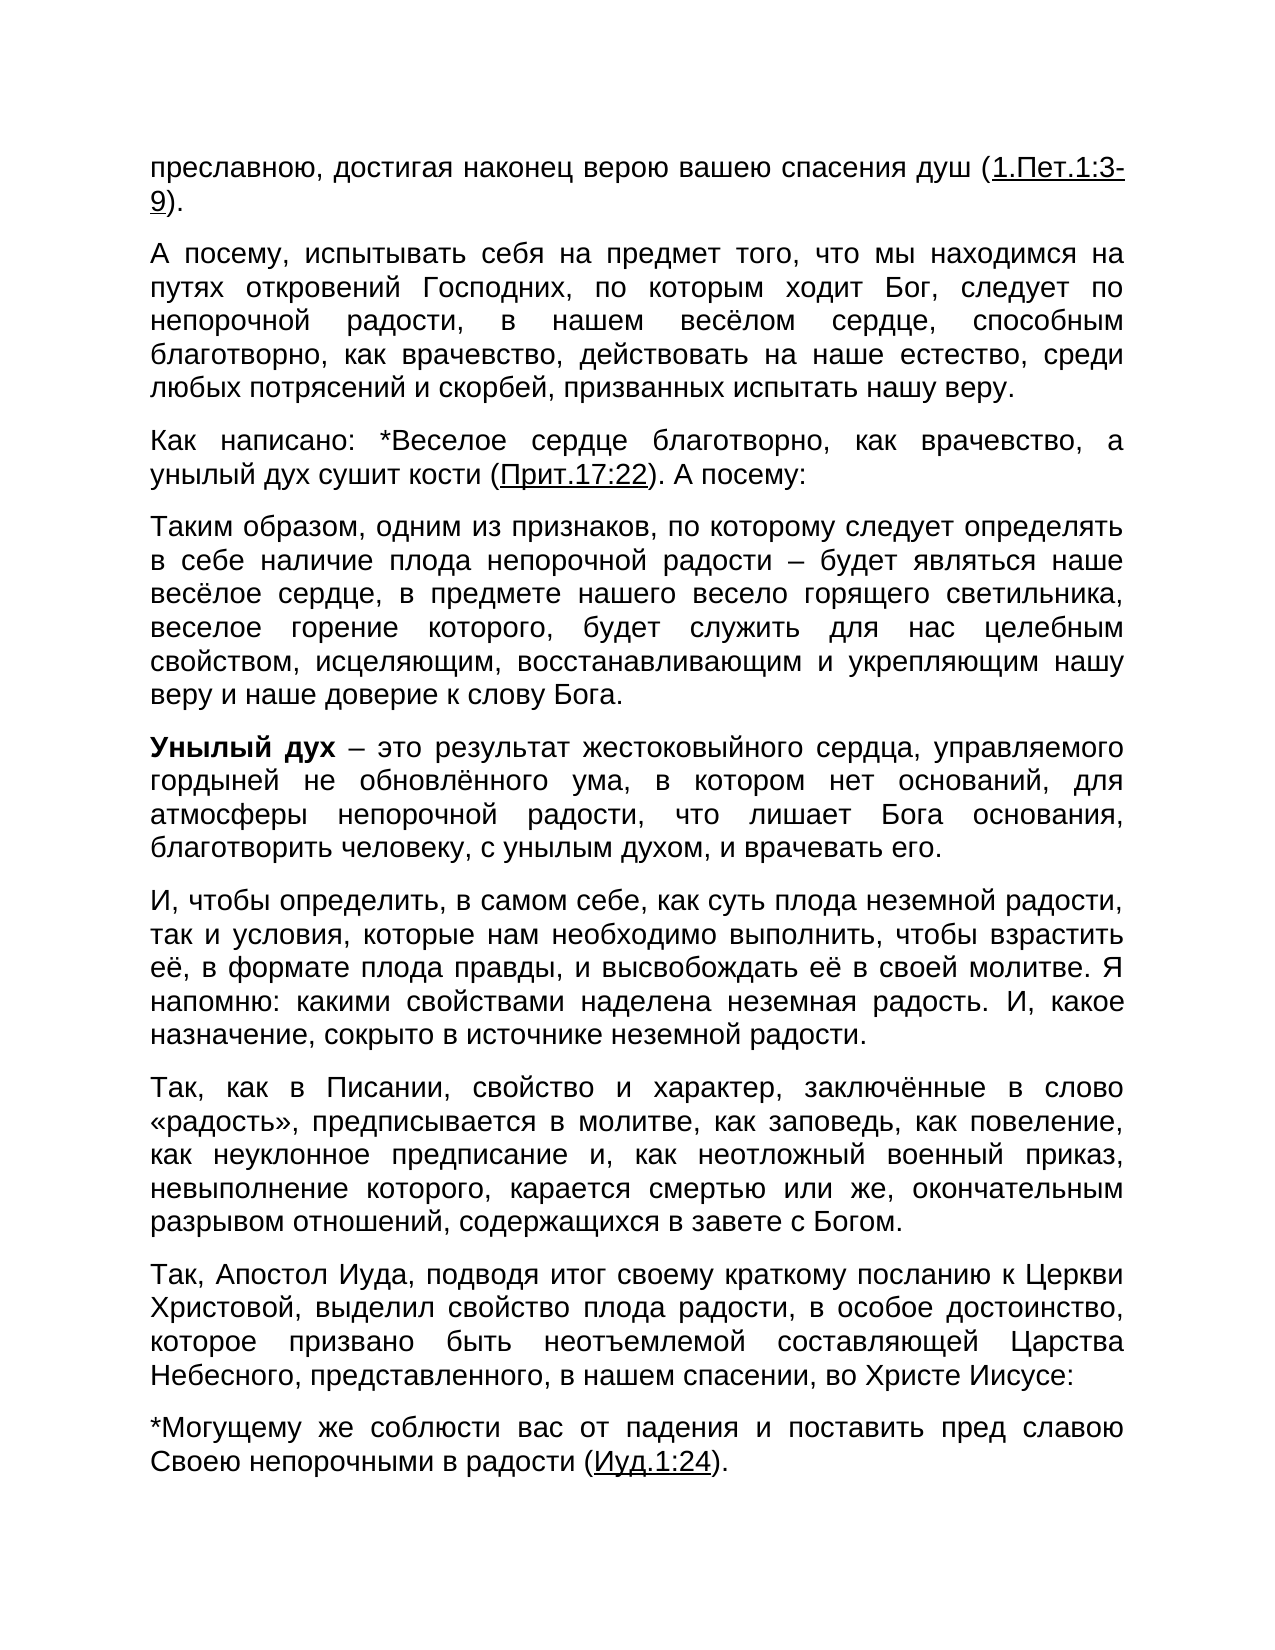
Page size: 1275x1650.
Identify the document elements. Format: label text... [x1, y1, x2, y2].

text Таким образом, одним из признаков, по которому следует определять в себе наличие плода непорочной радости – будет являться наше весёлое сердце, в предмете нашего весело горящего светильника, веселое горение которого, будет служить для нас целебным свойством, исцеляющим, восстанавливающим и укрепляющим нашу веру и наше доверие к слову Бога. [150, 509, 1125, 711]
text Так, Апостол Иуда, подводя итог своему краткому посланию к Церкви Христовой, выделил свойство плода радости, в особое достоинство, которое призвано быть неотъемлемой составляющей Царства Небесного, представленного, в нашем спасении, во Христе Иисусе: [150, 1257, 1125, 1391]
text Унылый дух – это результат жестоковыйного сердца, управляемого гордыней не обновлённого ума, в котором нет оснований, для атмосферы непорочной радости, что лишает Бога основания, благотворить человеку, с унылым духом, и врачевать его. [150, 730, 1125, 864]
text Так, как в Писании, свойство и характер, заключённые в слово «радость», предписывается в молитве, как заповедь, как повеление, как неуклонное предписание и, как неотложный военный приказ, невыполнение которого, карается смертью или же, окончательным разрывом отношений, содержащихся в завете с Богом. [150, 1070, 1125, 1238]
text А посему, испытывать себя на предмет того, что мы находимся на путях откровений Господних, по которым ходит Бог, следует по непорочной радости, в нашем весёлом сердце, способным благотворно, как врачевство, действовать на наше естество, среди любых потрясений и скорбей, призванных испытать нашу веру. [150, 236, 1125, 404]
text Как написано: *Веселое сердце благотворно, как врачевство, а унылый дух сушит кости (Прит.17:22). А посему: [150, 423, 1125, 490]
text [150, 150, 1125, 217]
text И, чтобы определить, в самом себе, как суть плода неземной радости, так и условия, которые нам необходимо выполнить, чтобы взрастить её, в формате плода правды, и высвобождать её в своей молитве. Я напомню: какими свойствами наделена неземная радость. И, какое назначение, сокрыто в источнике неземной радости. [150, 883, 1125, 1051]
text *Могущему же соблюсти вас от падения и поставить пред славою Своею непорочными в радости (Иуд.1:24). [150, 1410, 1125, 1477]
